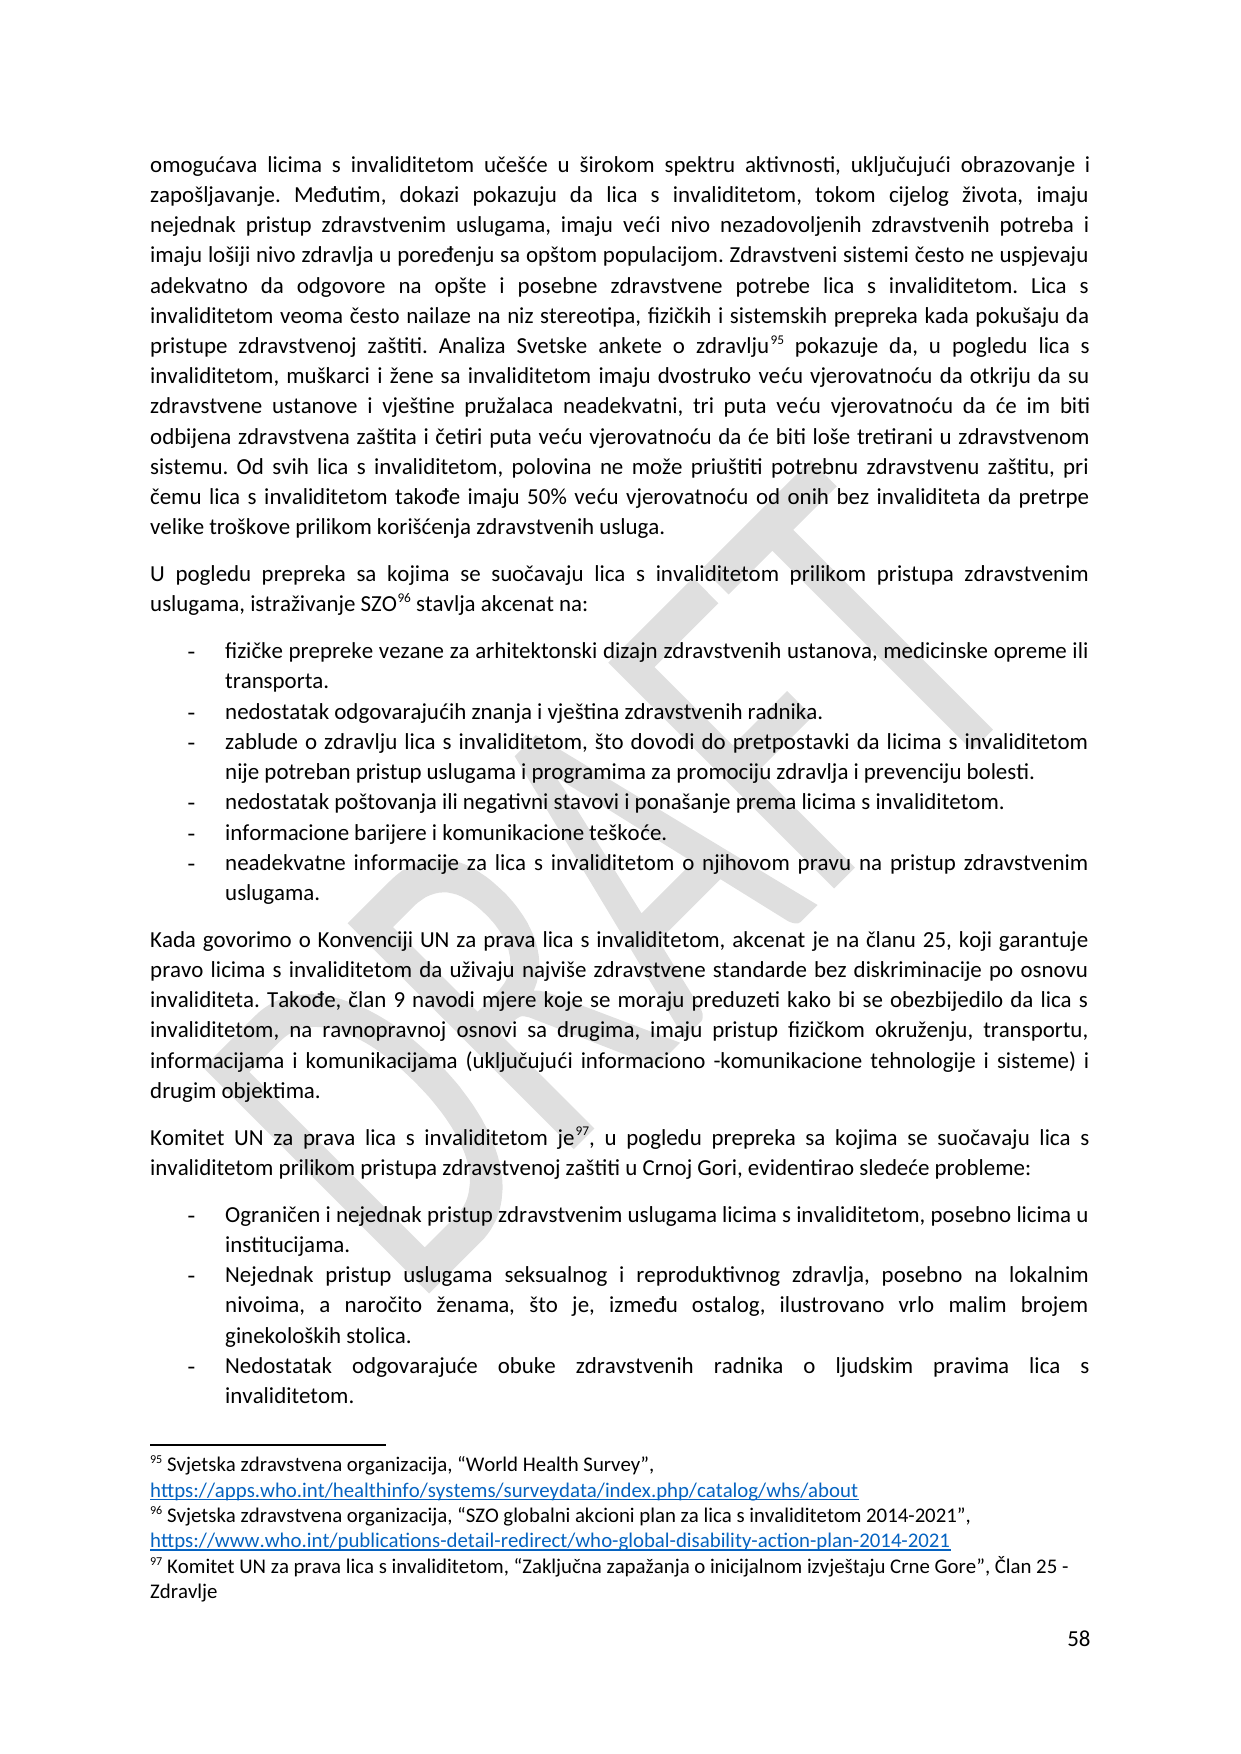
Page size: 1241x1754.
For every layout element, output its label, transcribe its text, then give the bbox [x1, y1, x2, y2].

list nedostatak poštovanja ili negativni stavovi i ponašanje prema licima s invaliditetom. [187, 787, 1090, 816]
list Nejednak pristup uslugama seksualnog i reproduktivnog zdravlja, posebno na lokalnim nivoima, a naročito ženama, što je, između ostalog, ilustrovano vrlo malim brojem ginekoloških stolica. [187, 1260, 1090, 1349]
text U pogledu prepreka sa kojima se suočavaju lica s invaliditetom prilikom pristupa zdravstvenim uslugama, istraživanje SZO stavlja akcenat na: [150, 559, 1090, 618]
text Kada govorimo o Konvenciji UN za prava lica s invaliditetom, akcenat je na članu 25, koji garantuje pravo licima s invaliditetom da uživaju najviše zdravstvene standarde bez diskriminacije po osnovu invaliditeta. Takođe, član 9 navodi mjere koje se moraju preduzeti kako bi se obezbijedilo da lica s invaliditetom, na ravnopravnoj osnovi sa drugima, imaju pristup fizičkom okruženju, transportu, informacijama i komunikacijama (uključujući informaciono -komunikacione tehnologije i sisteme) i drugim objektima. [150, 925, 1090, 1104]
list informacione barijere i komunikacione teškoće. [187, 818, 1090, 846]
text Komitet UN za prava lica s invaliditetom je, u pogledu prepreka sa kojima se suočavaju lica s invaliditetom prilikom pristupa zdravstvenoj zaštiti u Crnoj Gori, evidentirao sledeće probleme: [150, 1123, 1090, 1181]
list neadekvatne informacije za lica s invaliditetom o njihovom pravu na pristup zdravstvenim uslugama. [187, 848, 1090, 906]
list zablude o zdravlju lica s invaliditetom, što dovodi do pretpostavki da licima s invaliditetom nije potreban pristup uslugama i programima za promociju zdravlja i prevenciju bolesti. [187, 727, 1090, 785]
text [150, 150, 1090, 541]
list Ograničen i nejednak pristup zdravstvenim uslugama licima s invaliditetom, posebno licima u institucijama. [187, 1200, 1090, 1258]
list Nedostatak odgovarajuće obuke zdravstvenih radnika o ljudskim pravima lica s invaliditetom. [187, 1351, 1090, 1409]
list fizičke prepreke vezane za arhitektonski dizajn zdravstvenih ustanova, medicinske opreme ili transporta. [187, 636, 1090, 695]
list nedostatak odgovarajućih znanja i vještina zdravstvenih radnika. [187, 697, 1090, 725]
